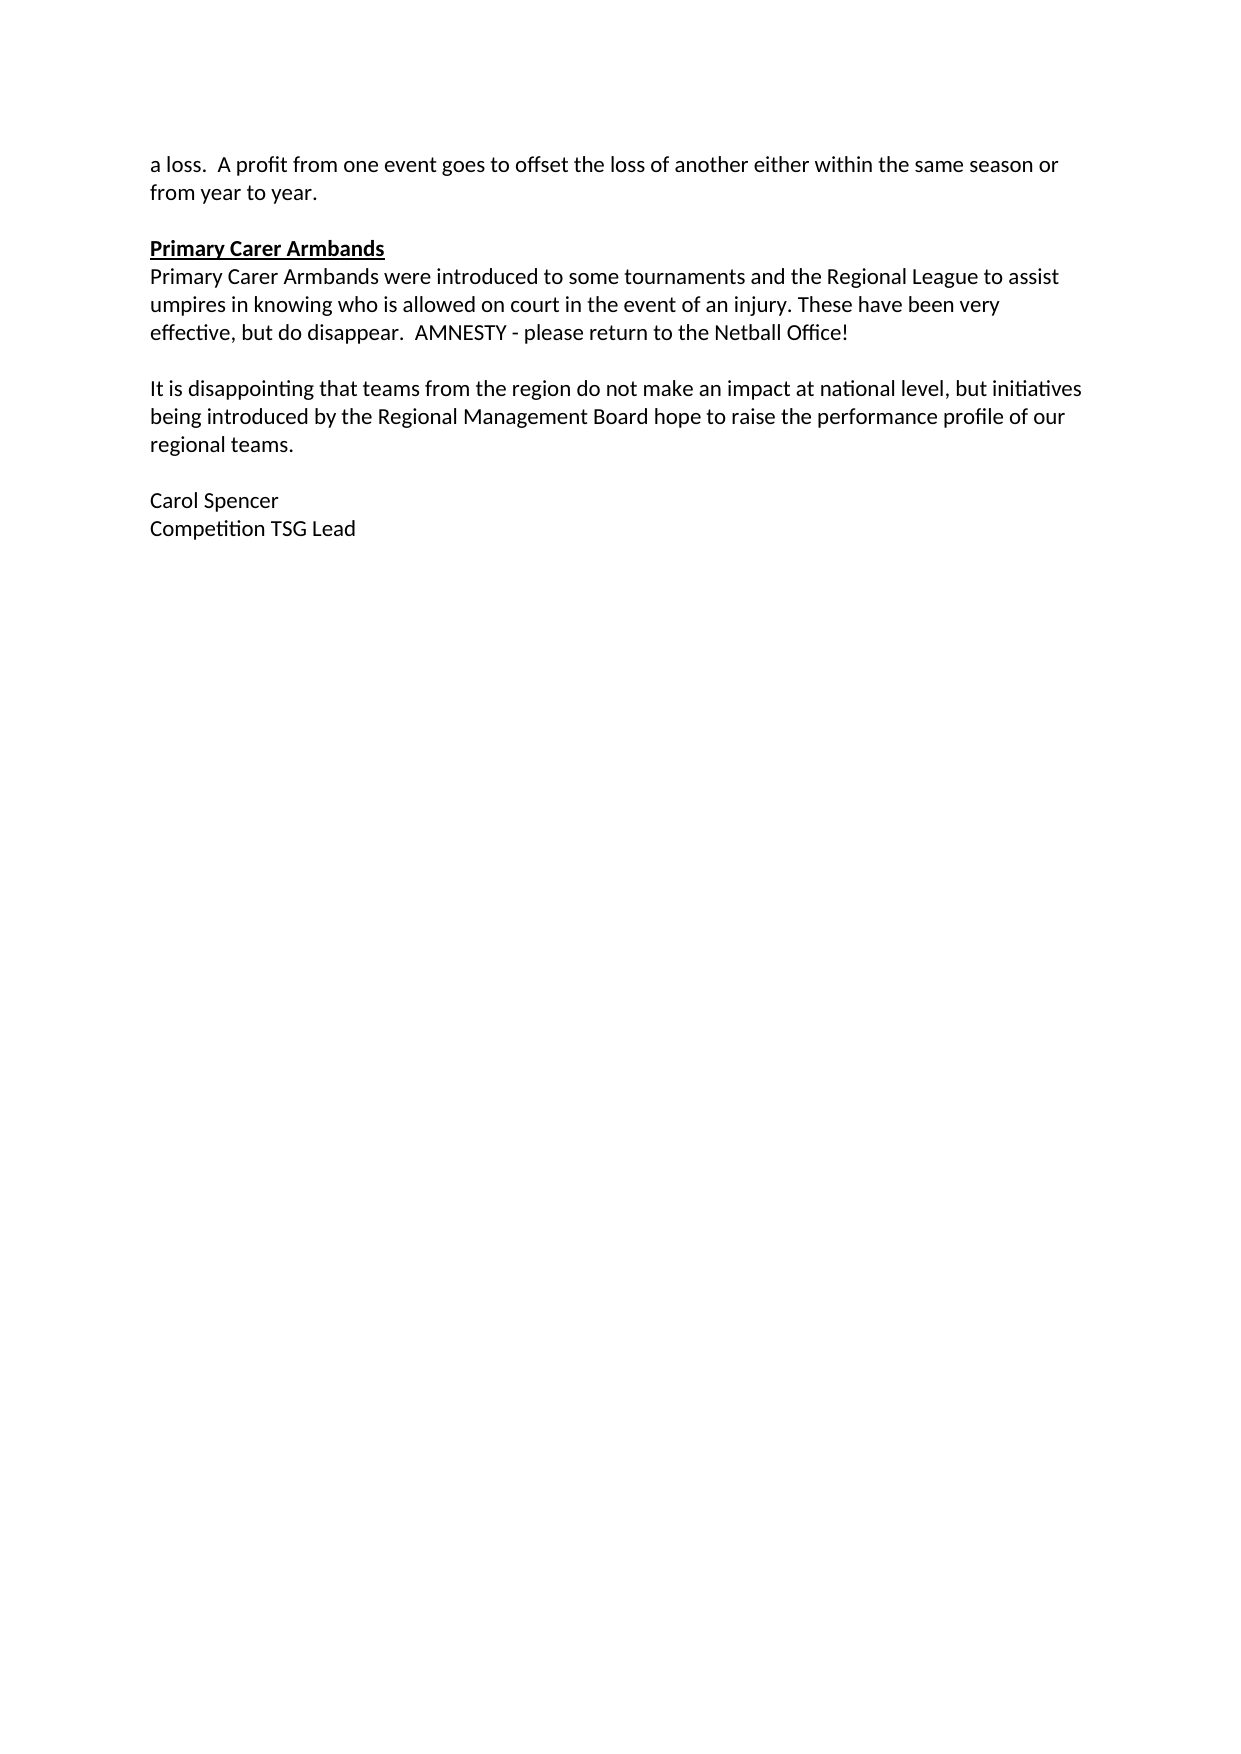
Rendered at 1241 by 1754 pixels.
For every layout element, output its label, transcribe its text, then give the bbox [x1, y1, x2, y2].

text Carol Spencer [150, 486, 1090, 514]
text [150, 150, 1090, 206]
text Competition TSG Lead [150, 514, 1090, 542]
text It is disappointing that teams from the region do not make an impact at national level, but initiatives being introduced by the Regional Management Board hope to raise the performance profile of our regional teams. [150, 374, 1090, 458]
text Primary Carer Armbands were introduced to some tournaments and the Regional League to assist umpires in knowing who is allowed on court in the event of an injury. These have been very effective, but do disappear. AMNESTY - please return to the Netball Office! [150, 262, 1090, 346]
text Primary Carer Armbands [150, 234, 1090, 262]
